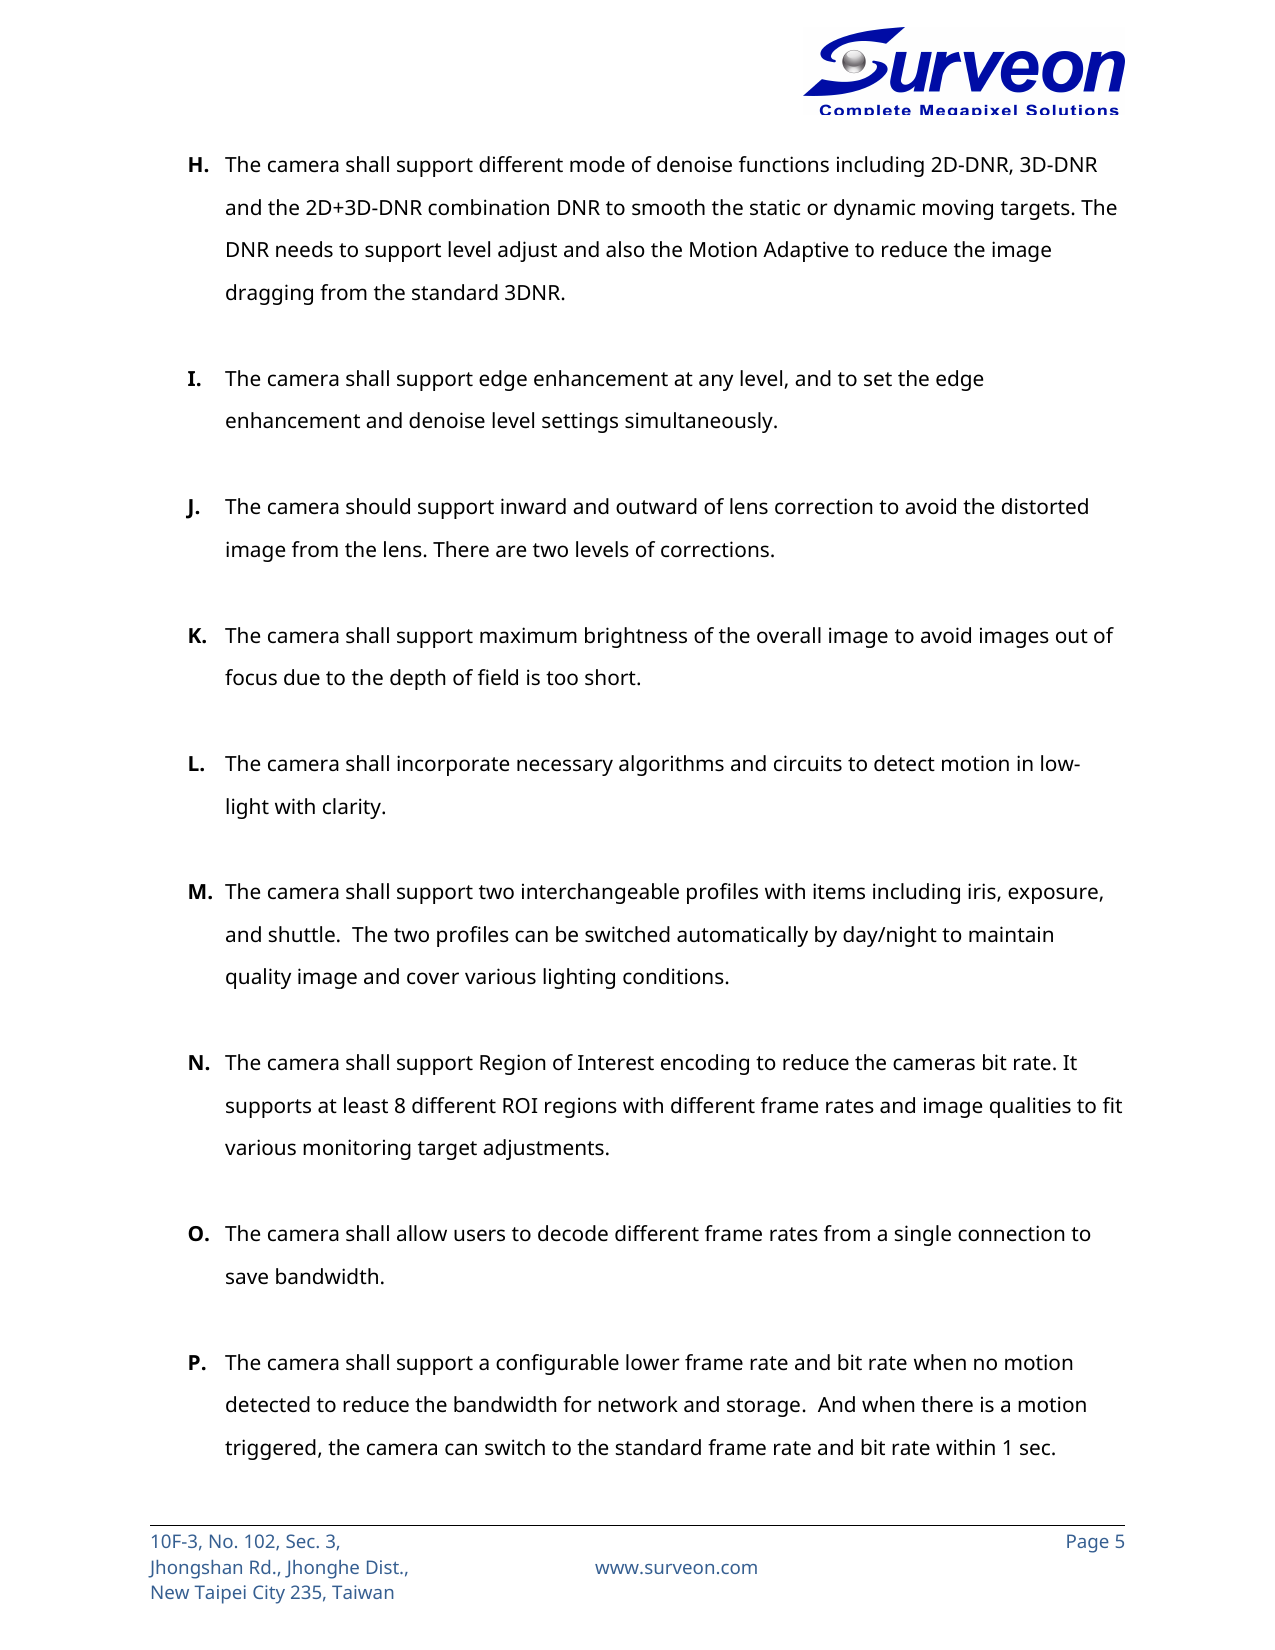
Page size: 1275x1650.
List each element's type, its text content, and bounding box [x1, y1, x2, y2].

list The camera shall support maximum brightness of the overall image to avoid images out of focus due to the depth of field is too short. [187, 621, 1125, 735]
list The camera should support inward and outward of lens correction to avoid the distorted image from the lens. There are two levels of corrections. [187, 492, 1125, 606]
list The camera shall incorporate necessary algorithms and circuits to detect motion in low-light with clarity. [187, 749, 1125, 820]
list The camera shall allow users to decode different frame rates from a single connection to save bandwidth. [187, 1219, 1125, 1334]
list The camera shall support different mode of denoise functions including 2D-DNR, 3D-DNR and the 2D+3D-DNR combination DNR to smooth the static or dynamic moving targets. The DNR needs to support level adjust and also the Motion Adaptive to reduce the image dragging from the standard 3DNR. [187, 150, 1125, 349]
list The camera shall support two interchangeable profiles with items including iris, exposure, and shuttle. The two profiles can be switched automatically by day/night to maintain quality image and cover various lighting conditions. [187, 877, 1125, 1034]
list The camera shall support edge enhancement at any level, and to set the edge enhancement and denoise level settings simultaneously. [187, 364, 1125, 478]
list The camera shall support a configurable lower frame rate and bit rate when no motion detected to reduce the bandwidth for network and storage. And when there is a motion triggered, the camera can switch to the standard frame rate and bit rate within 1 sec. [187, 1348, 1125, 1505]
picture [803, 27, 1125, 115]
list The camera shall support Region of Interest encoding to reduce the cameras bit rate. It supports at least 8 different ROI regions with different frame rates and image qualities to fit various monitoring target adjustments. [187, 1048, 1125, 1205]
